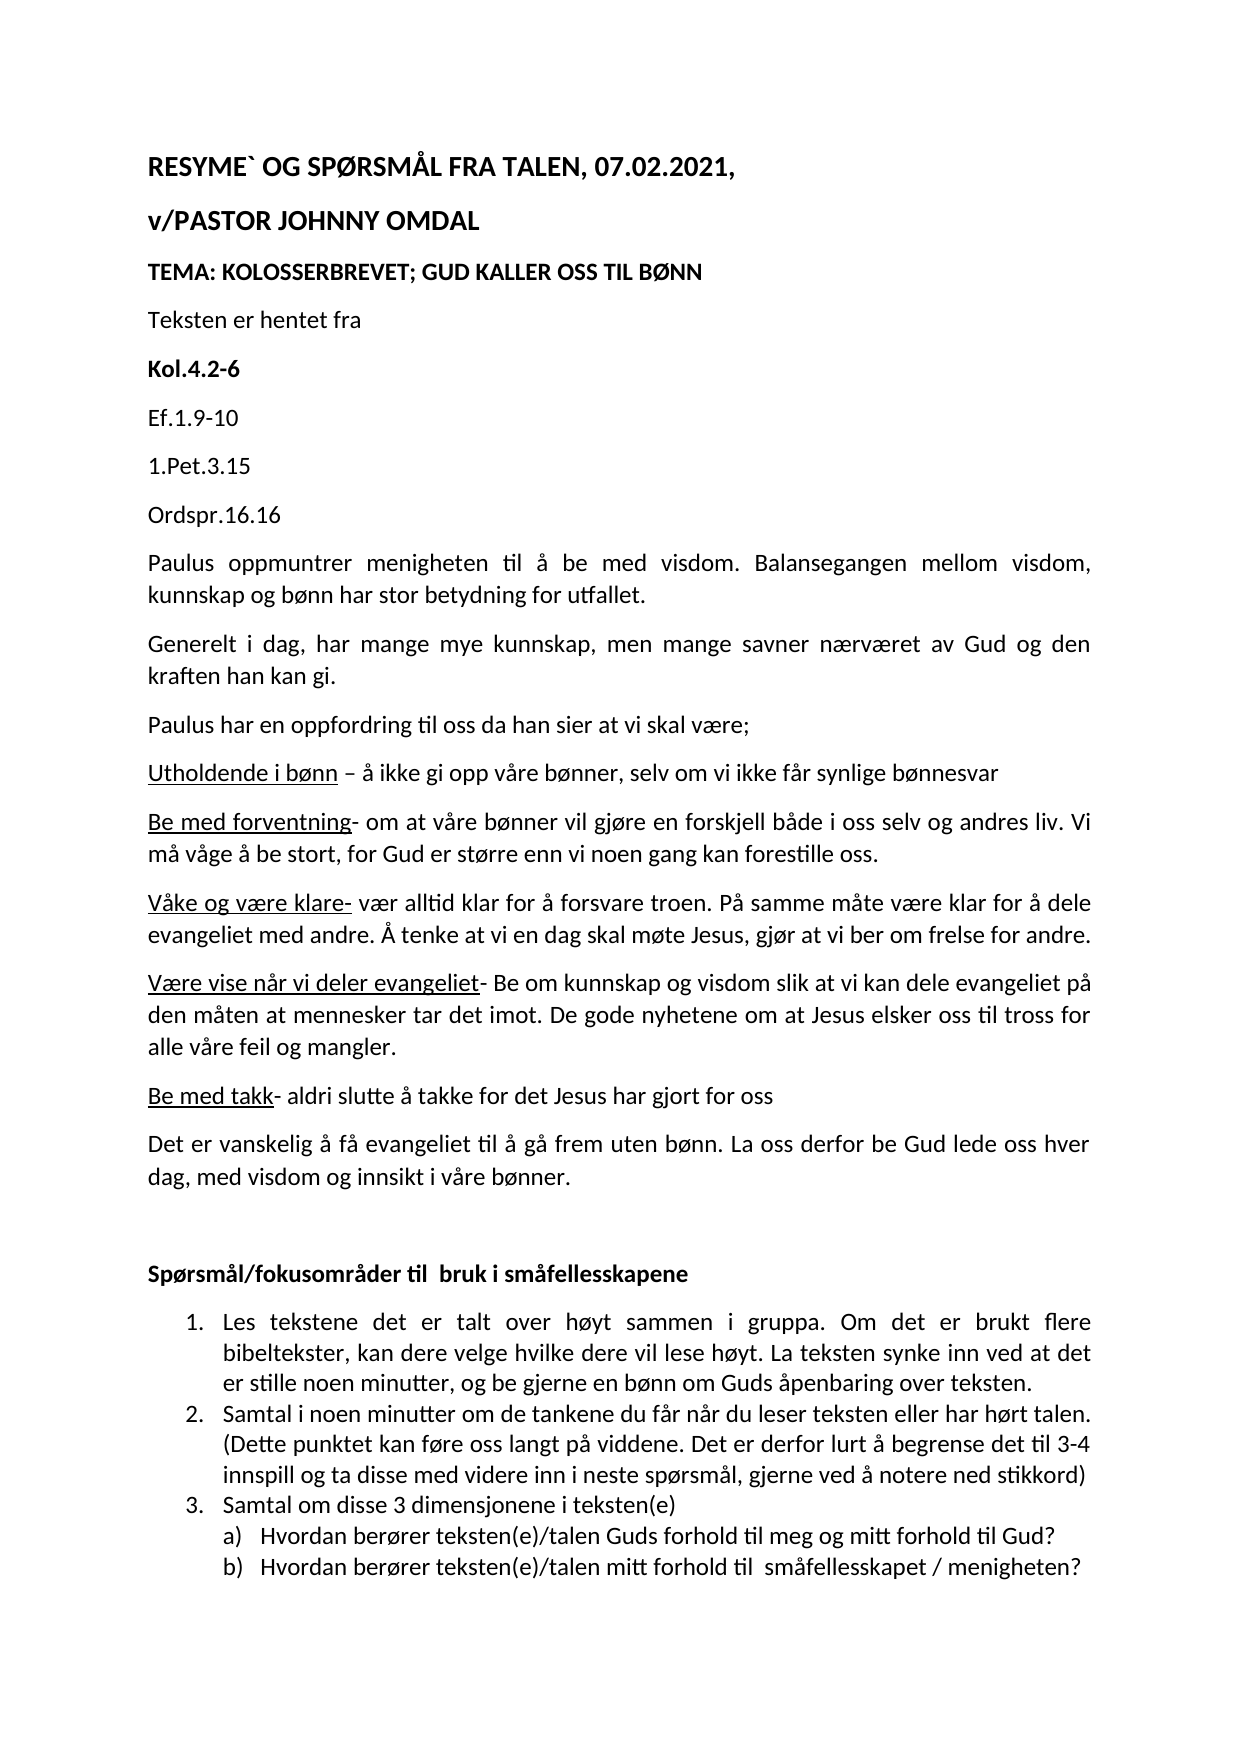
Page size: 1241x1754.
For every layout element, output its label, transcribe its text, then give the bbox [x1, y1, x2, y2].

text Paulus oppmuntrer menigheten til å be med visdom. Balansegangen mellom visdom, kunnskap og bønn har stor betydning for utfallet. [148, 548, 1093, 610]
text RESYME` OG SPØRSMÅL FRA TALEN, 07.02.2021, [148, 148, 1093, 183]
text Teksten er hentet fra [148, 304, 1093, 335]
text Generelt i dag, har mange mye kunnskap, men mange savner nærværet av Gud og den kraften han kan gi. [148, 628, 1093, 691]
text Ordspr.16.16 [148, 499, 1093, 529]
text Våke og være klare- vær alltid klar for å forsvare troen. På samme måte være klar for å dele evangeliet med andre. Å tenke at vi en dag skal møte Jesus, gjør at vi ber om frelse for andre. [148, 887, 1093, 949]
text Be med takk- aldri slutte å takke for det Jesus har gjort for oss [148, 1080, 1093, 1111]
list Hvordan berører teksten(e)/talen Guds forhold til meg og mitt forhold til Gud? [223, 1520, 1093, 1551]
text 1.Pet.3.15 [148, 450, 1093, 481]
text v/PASTOR JOHNNY OMDAL [148, 202, 1093, 237]
text Kol.4.2-6 [148, 353, 1093, 383]
text Det er vanskelig å få evangeliet til å gå frem uten bønn. La oss derfor be Gud lede oss hver dag, med visdom og innsikt i våre bønner. [148, 1129, 1093, 1191]
text Utholdende i bønn – å ikke gi opp våre bønner, selv om vi ikke får synlige bønnesvar [148, 757, 1093, 788]
text Ef.1.9-10 [148, 402, 1093, 432]
list Samtal om disse 3 dimensjonene i teksten(e) [185, 1490, 1093, 1520]
text TEMA: KOLOSSERBREVET; GUD KALLER OSS TIL BØNN [148, 256, 1093, 286]
text Være vise når vi deler evangeliet- Be om kunnskap og visdom slik at vi kan dele evangeliet på den måten at mennesker tar det imot. De gode nyhetene om at Jesus elsker oss til tross for alle våre feil og mangler. [148, 967, 1093, 1062]
list Les tekstene det er talt over høyt sammen i gruppa. Om det er brukt flere bibeltekster, kan dere velge hvilke dere vil lese høyt. La teksten synke inn ved at det er stille noen minutter, og be gjerne en bønn om Guds åpenbaring over teksten. [185, 1307, 1093, 1398]
text Spørsmål/fokusområder til bruk i småfellesskapene [148, 1258, 1093, 1288]
text Paulus har en oppfordring til oss da han sier at vi skal være; [148, 709, 1093, 739]
text Be med forventning- om at våre bønner vil gjøre en forskjell både i oss selv og andres liv. Vi må våge å be stort, for Gud er større enn vi noen gang kan forestille oss. [148, 806, 1093, 869]
list Samtal i noen minutter om de tankene du får når du leser teksten eller har hørt talen. (Dette punktet kan føre oss langt på viddene. Det er derfor lurt å begrense det til 3-4 innspill og ta disse med videre inn i neste spørsmål, gjerne ved å notere ned stikkord) [185, 1398, 1093, 1490]
list Hvordan berører teksten(e)/talen mitt forhold til småfellesskapet / menigheten? [223, 1551, 1093, 1581]
